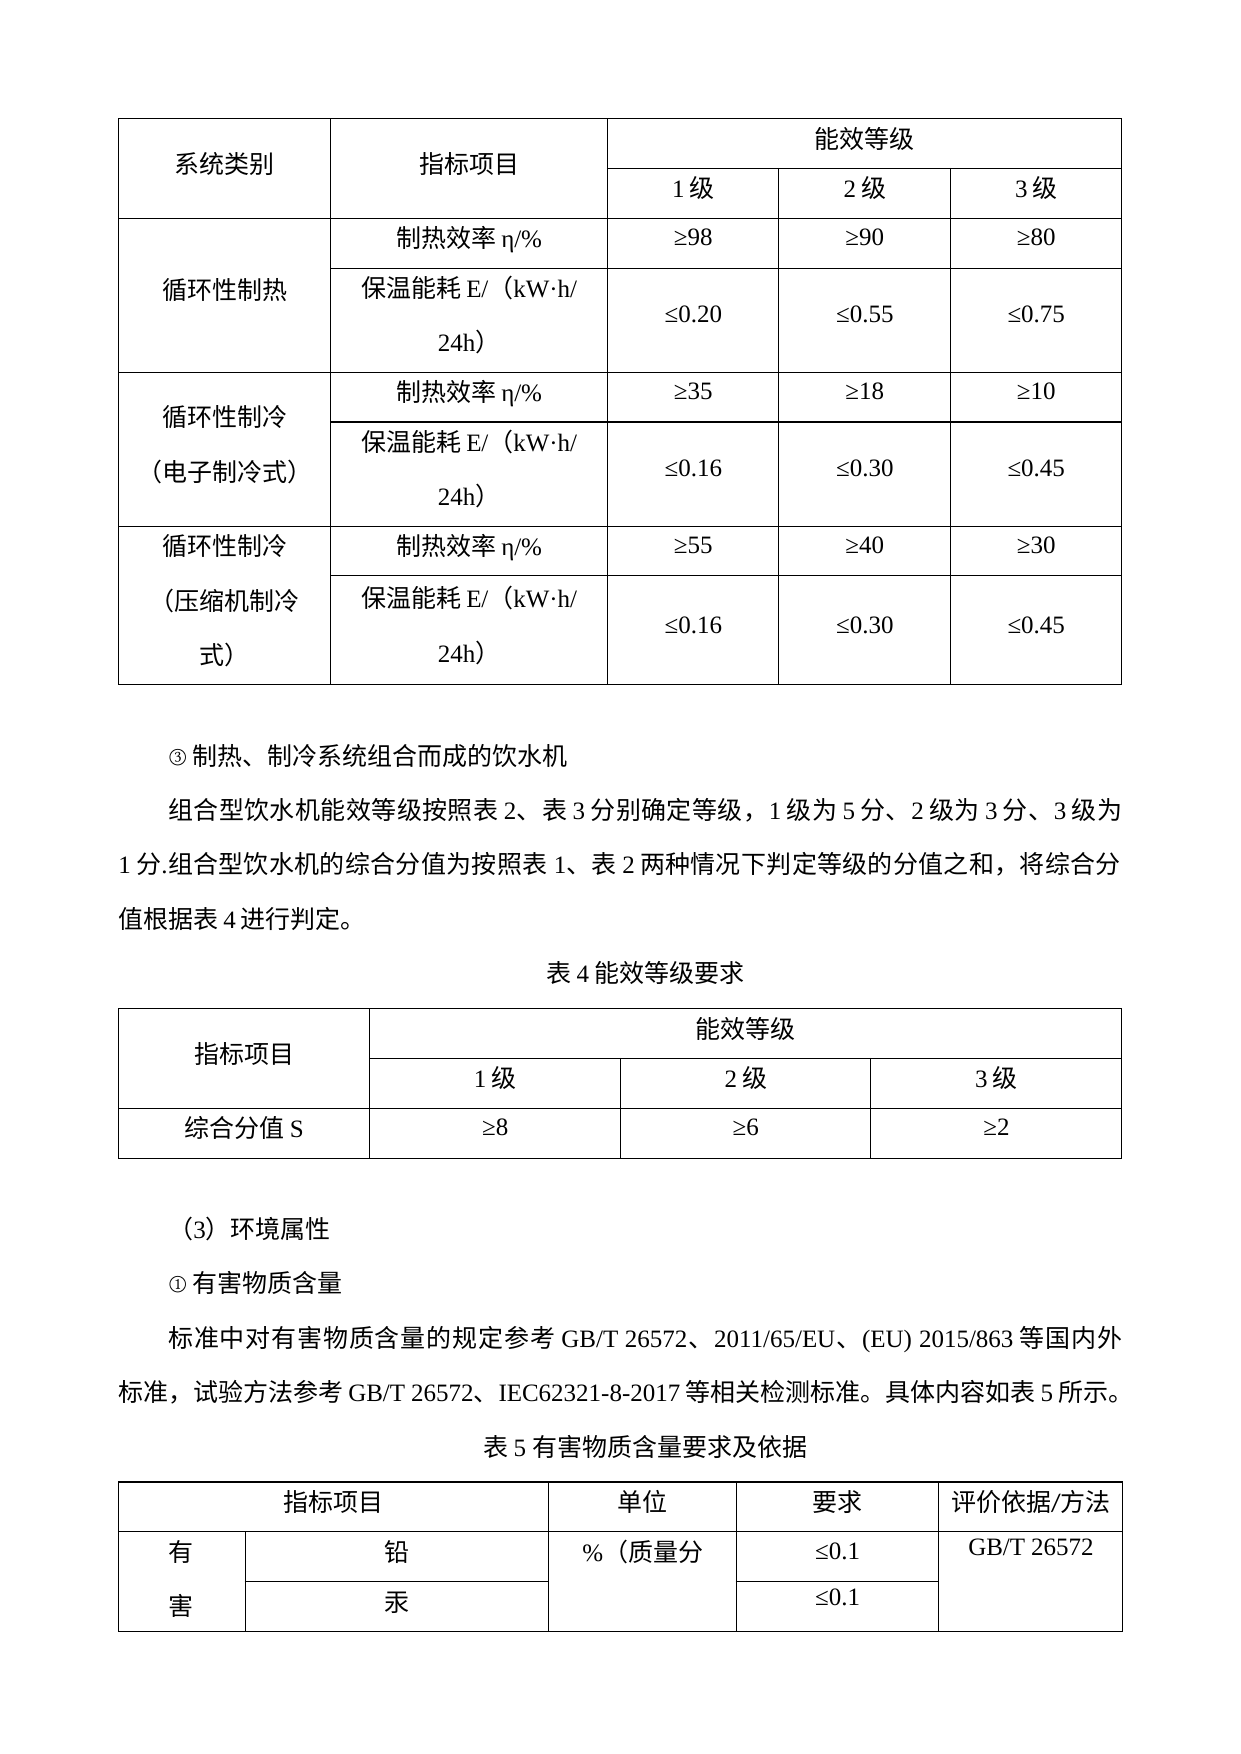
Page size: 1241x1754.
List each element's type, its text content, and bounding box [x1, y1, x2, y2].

table_cell 铅 [246, 1532, 548, 1581]
text ①有害物质含量 [118, 1264, 1122, 1300]
table_cell ≤0.75 [951, 269, 1121, 372]
table_cell 3级 [951, 169, 1121, 218]
table_cell ≤0.45 [951, 423, 1121, 526]
table_header 要求 [737, 1483, 938, 1531]
text （3）环境属性 [118, 1209, 1122, 1246]
table_cell ≤0.30 [779, 576, 950, 684]
table_cell ≥6 [621, 1109, 870, 1157]
text ③制热、制冷系统组合而成的饮水机 [118, 736, 1122, 772]
table_cell ≥30 [951, 527, 1121, 575]
table_cell ≤0.16 [608, 576, 778, 684]
table_cell ≥10 [951, 373, 1121, 421]
table_cell 循环性制冷 （电子制冷式） [119, 373, 330, 526]
table_cell ≥18 [779, 373, 950, 421]
table_cell ≥8 [370, 1109, 620, 1157]
table_cell GB/T 26572 [939, 1532, 1122, 1631]
table_header 指标项目 [119, 1483, 548, 1531]
table_cell ≥98 [608, 219, 778, 267]
table_cell 制热效率η/% [331, 373, 607, 421]
text 组合型饮水机能效等级按照表2、表3分别确定等级，1级为5分、2级为3分、3级为1分.组合型饮水机的综合分值为按照表1、表2两种情况下判定等级的分值之和，将综合分值根据表4进行判定。 [118, 791, 1122, 936]
table_header 能效等级 [370, 1009, 1121, 1058]
table_cell 循环性制冷 （压缩机制冷式） [119, 527, 330, 684]
table_cell 综合分值S [119, 1109, 369, 1157]
table_cell ≥40 [779, 527, 950, 575]
table_cell 3级 [871, 1059, 1121, 1108]
table_cell ≤0.45 [951, 576, 1121, 684]
table_header 指标项目 [331, 119, 607, 218]
table_cell 保温能耗E/（kW·h/24h） [331, 269, 607, 372]
table_cell 1级 [370, 1059, 620, 1108]
table_header 评价依据/方法 [939, 1483, 1122, 1531]
table_cell ≥90 [779, 219, 950, 267]
text 表4能效等级要求 [118, 954, 1122, 990]
table_header 能效等级 [608, 119, 1121, 168]
table_cell 制热效率η/% [331, 219, 607, 267]
text 表5 有害物质含量要求及依据 [118, 1427, 1122, 1463]
table_cell ≤0.55 [779, 269, 950, 372]
table_cell 保温能耗E/（kW·h/24h） [331, 423, 607, 526]
table_header 指标项目 [119, 1009, 369, 1108]
table_cell 循环性制热 [119, 219, 330, 372]
table_header 系统类别 [119, 119, 330, 218]
table_cell 2级 [621, 1059, 870, 1108]
table_cell 保温能耗E/（kW·h/24h） [331, 576, 607, 684]
table_cell ≤0.1 [737, 1532, 938, 1581]
table_header 单位 [549, 1483, 736, 1531]
table_cell 汞 [246, 1582, 548, 1631]
table_cell 1级 [608, 169, 778, 218]
table_cell ≥35 [608, 373, 778, 421]
table_cell 制热效率η/% [331, 527, 607, 575]
table_cell ≥55 [608, 527, 778, 575]
table_cell %（质量分数） [549, 1532, 736, 1631]
table_cell ≤0.1 [737, 1582, 938, 1631]
table_cell ≥80 [951, 219, 1121, 267]
table_cell 2级 [779, 169, 950, 218]
table_cell ≤0.20 [608, 269, 778, 372]
text 标准中对有害物质含量的规定参考GB/T 26572、2011/65/EU、(EU) 2015/863等国内外标准，试验方法参考GB/T 26572、IEC62321-8-2017等相关检测标准。具体内容如表5所示。 [118, 1318, 1122, 1409]
table_cell ≤0.16 [608, 423, 778, 526]
table_cell 有 害 物 质 含 量 [119, 1532, 245, 1631]
table_cell ≥2 [871, 1109, 1121, 1157]
table_cell ≤0.30 [779, 423, 950, 526]
